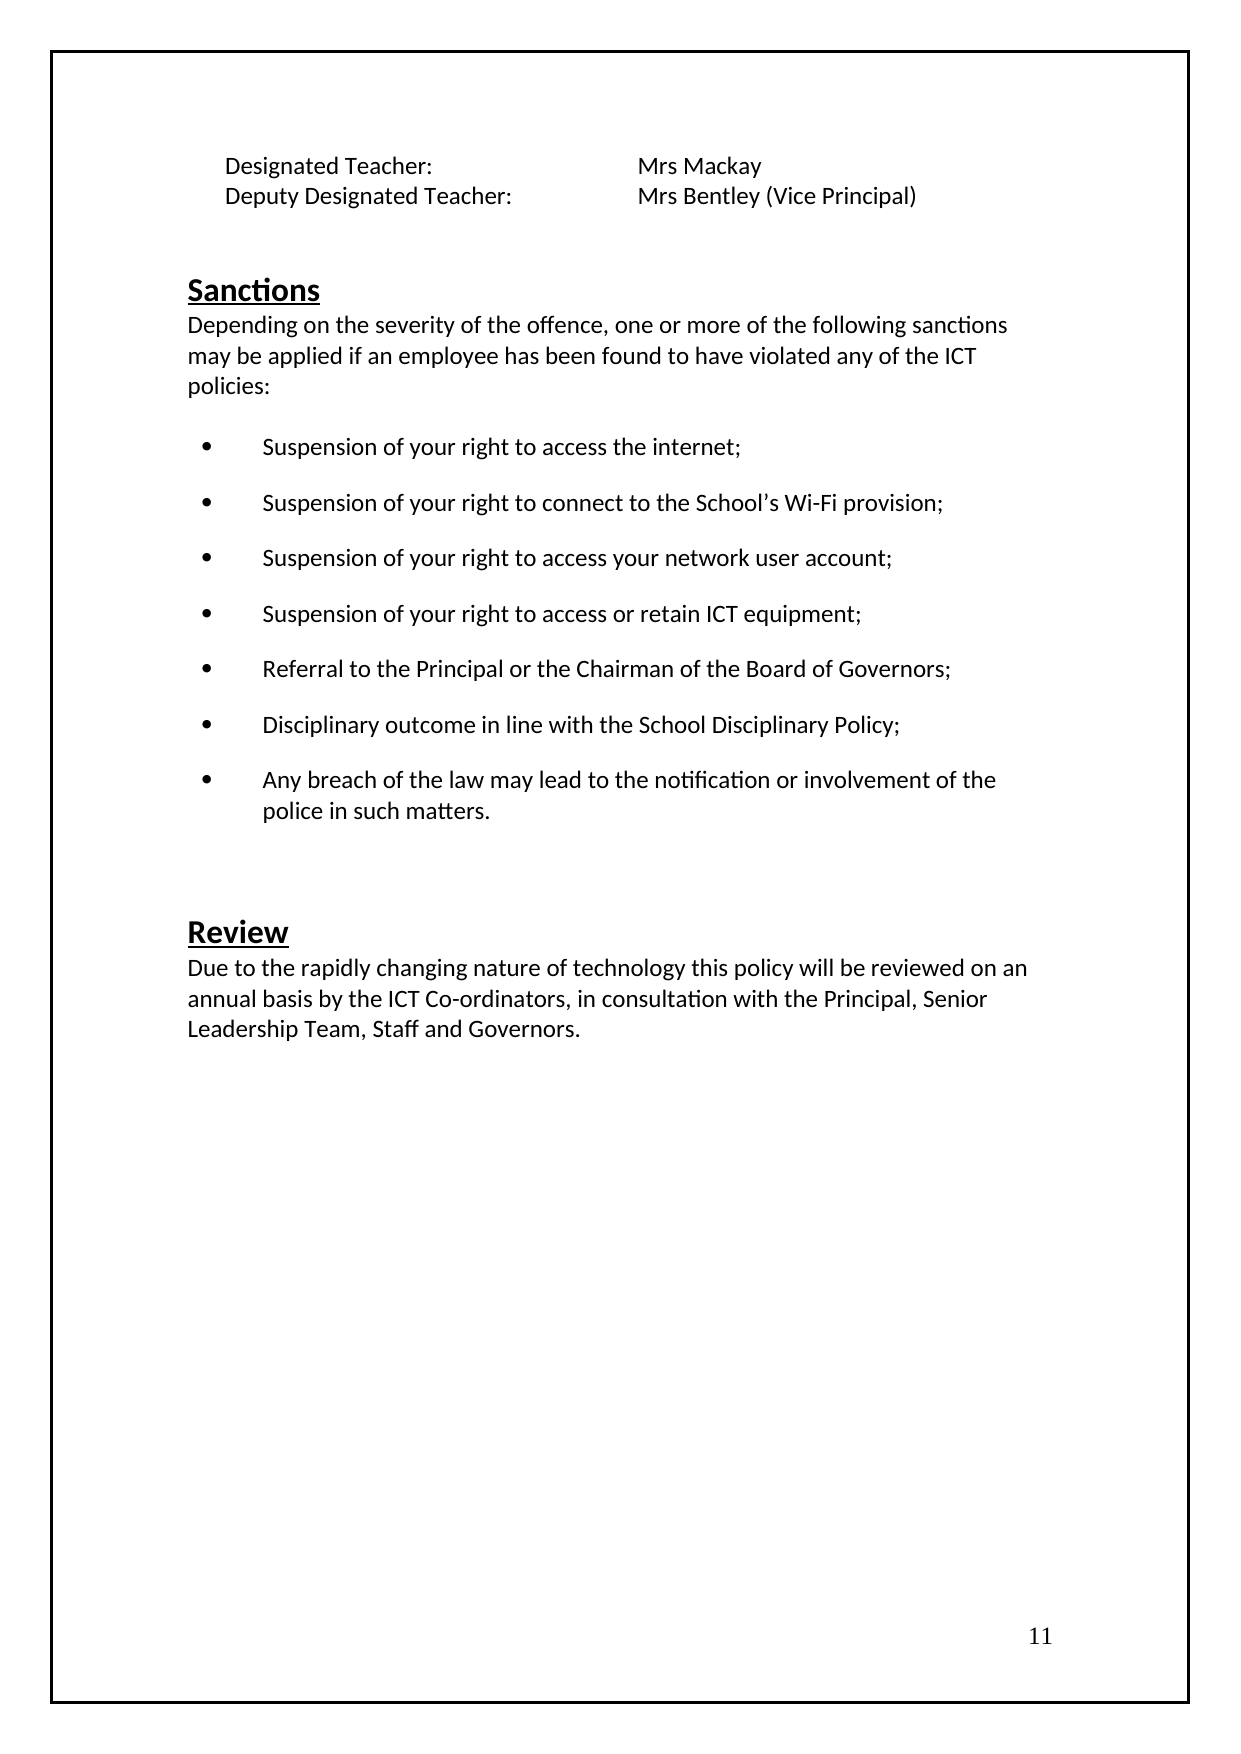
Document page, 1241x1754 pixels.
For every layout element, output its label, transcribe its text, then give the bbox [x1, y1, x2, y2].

list Any breach of the law may lead to the notification or involvement of the police in such matters. [202, 764, 1053, 826]
list Disciplinary outcome in line with the School Disciplinary Policy; [202, 709, 1053, 739]
list Suspension of your right to access or retain ICT equipment; [202, 598, 1053, 628]
list Deputy Designated Teacher: Mrs Bentley (Vice Principal) [225, 181, 1053, 211]
list Suspension of your right to access the internet; [202, 431, 1053, 462]
list Suspension of your right to access your network user account; [202, 542, 1053, 573]
text Due to the rapidly changing nature of technology this policy will be reviewed on an annual basis by the ICT Co-ordinators, in consultation with the Principal, Senior Leadership Team, Staff and Governors. [187, 952, 1053, 1044]
subtitle Sanctions [187, 268, 1053, 309]
list Referral to the Principal or the Chairman of the Board of Governors; [202, 653, 1053, 684]
list Depending on the severity of the offence, one or more of the following sanctions may be applied if an employee has been found to have violated any of the ICT policies: [187, 309, 1053, 401]
list Designated Teacher: Mrs Mackay [225, 150, 1053, 181]
list Suspension of your right to connect to the School’s Wi-Fi provision; [202, 487, 1053, 517]
text Review [187, 912, 1053, 952]
